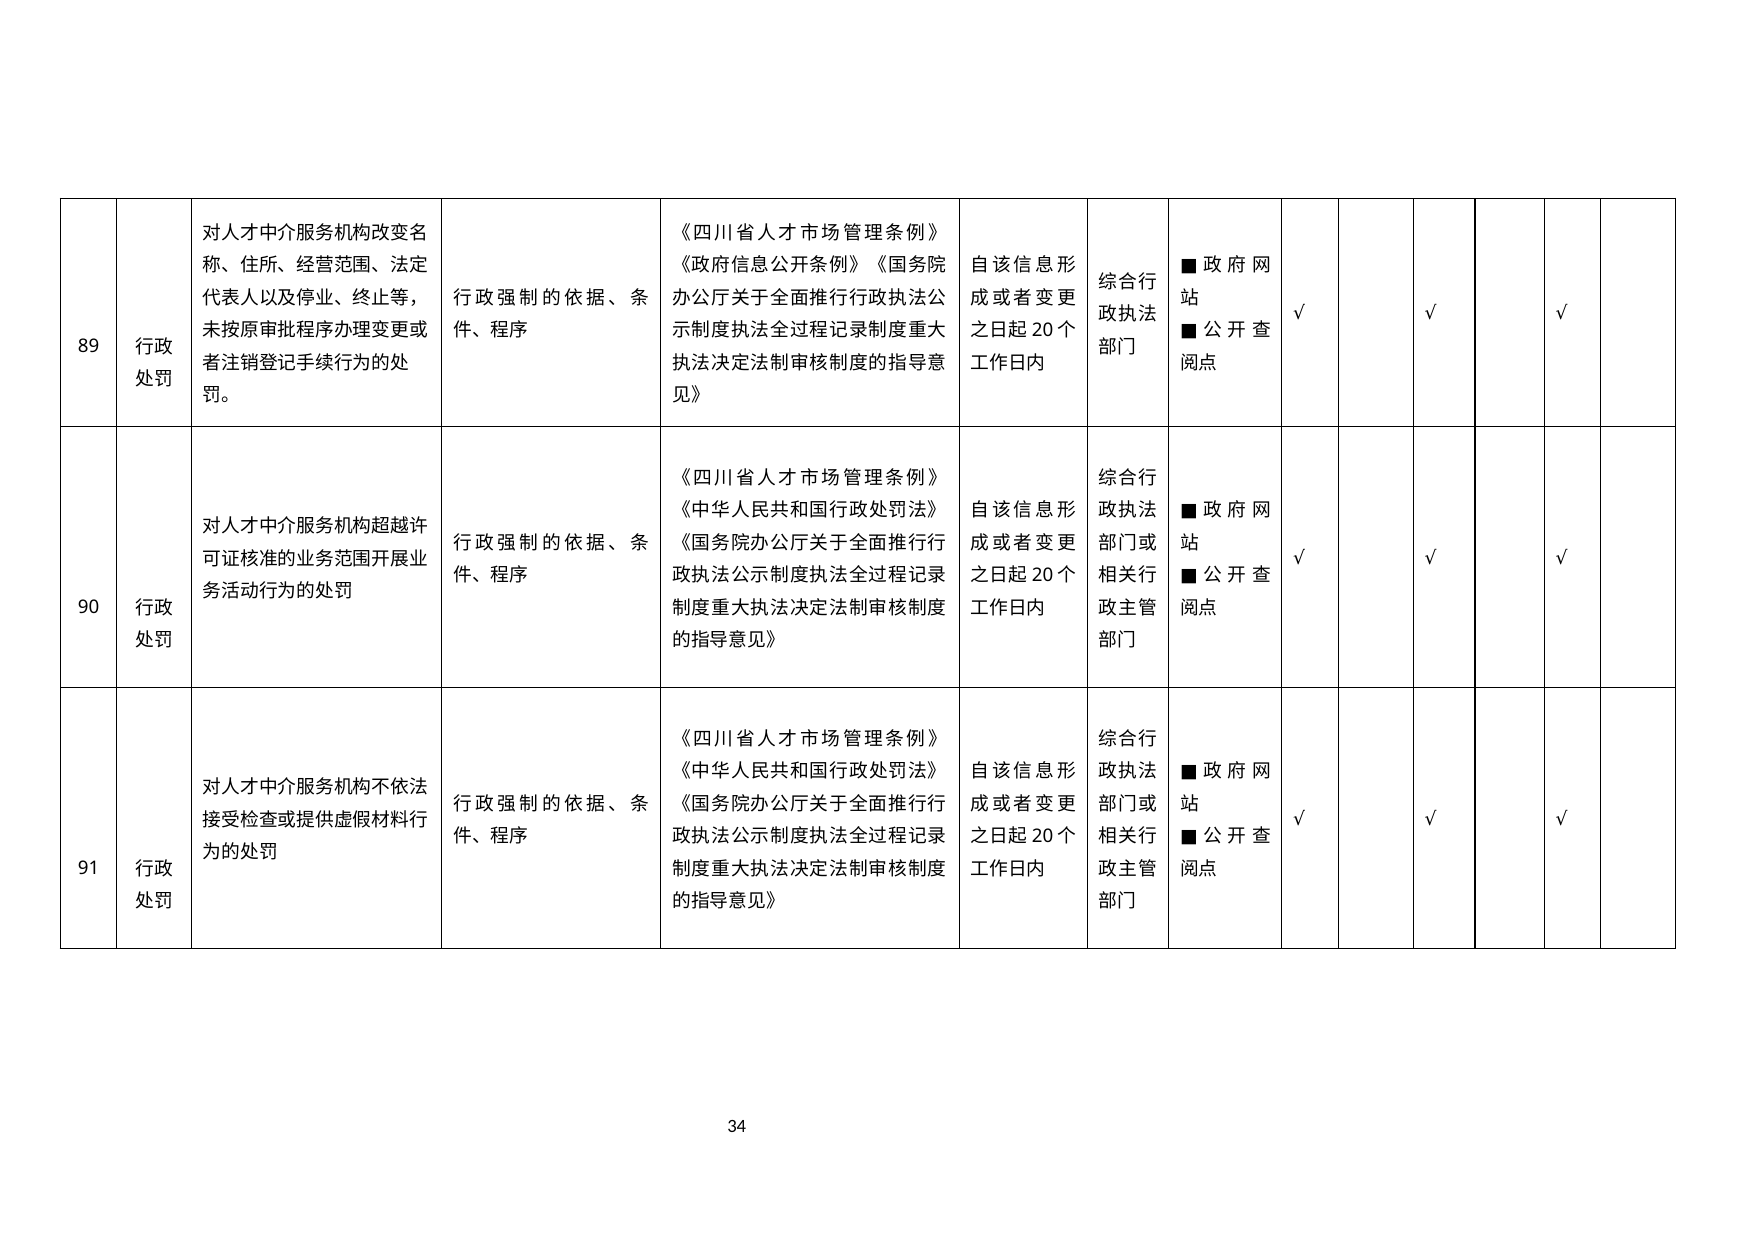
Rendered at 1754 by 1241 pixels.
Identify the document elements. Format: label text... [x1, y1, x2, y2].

table_cell [1476, 427, 1544, 687]
table_cell ■政府网站 ■公开查阅点 [1169, 199, 1281, 426]
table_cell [661, 688, 959, 948]
table_cell 《四川省人才市场管理条例》《政府信息公开条例》《国务院办公厅关于全面推行行政执法公示制度执法全过程记录制度重大执法决定法制审核制度的指导意见》 [661, 199, 959, 426]
table_cell [1476, 688, 1544, 948]
table_cell √ [1545, 427, 1600, 687]
table_cell √ [1545, 199, 1600, 426]
table_cell √ [1414, 199, 1474, 426]
table_cell ■政府网站 ■公开查阅点 [1169, 688, 1281, 948]
table_cell 综合行政执法部门 [1088, 199, 1168, 426]
table_cell 自该信息形成或者变更之日起20个工作日内 [960, 427, 1087, 687]
table_cell 行政处罚 [117, 688, 191, 948]
table_cell √ [1414, 427, 1474, 687]
table_cell [1339, 427, 1413, 687]
table_cell ■政府网站 ■公开查阅点 [1169, 427, 1281, 687]
table_cell 对人才中介服务机构改变名称、住所、经营范围、法定代表人以及停业、终止等，未按原审批程序办理变更或者注销登记手续行为的处罚。 [192, 199, 441, 426]
table_cell 91 [61, 688, 116, 948]
table_cell 行政处罚 [117, 199, 191, 426]
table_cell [960, 199, 1087, 426]
table_cell 行政强制的依据、条件、程序 [442, 688, 660, 948]
table_cell √ [1545, 688, 1600, 948]
table_cell [1601, 199, 1675, 426]
table_cell [1339, 199, 1413, 426]
table_cell 对人才中介服务机构超越许可证核准的业务范围开展业务活动行为的处罚 [192, 427, 441, 687]
table_cell 89 [61, 199, 116, 426]
table_cell √ [1282, 688, 1338, 948]
table_cell 《四川省人才市场管理条例》《中华人民共和国行政处罚法》《国务院办公厅关于全面推行行政执法公示制度执法全过程记录制度重大执法决定法制审核制度的指导意见》 [661, 427, 959, 687]
table_cell 90 [61, 427, 116, 687]
table_cell 行政强制的依据、条件、程序 [442, 427, 660, 687]
table_cell √ [1414, 688, 1474, 948]
table_cell [1601, 427, 1675, 687]
table_cell 行政处罚 [117, 427, 191, 687]
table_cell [960, 688, 1087, 948]
table_cell 综合行政执法部门或相关行政主管部门 [1088, 688, 1168, 948]
table_cell √ [1282, 427, 1338, 687]
table_cell [1339, 688, 1413, 948]
table_cell [1476, 199, 1544, 426]
table_cell 对人才中介服务机构不依法接受检查或提供虚假材料行为的处罚 [192, 688, 441, 948]
table_cell 综合行政执法部门或相关行政主管部门 [1088, 427, 1168, 687]
table_cell [1601, 688, 1675, 948]
table_cell 行政强制的依据、条件、程序 [442, 199, 660, 426]
table_cell √ [1282, 199, 1338, 426]
